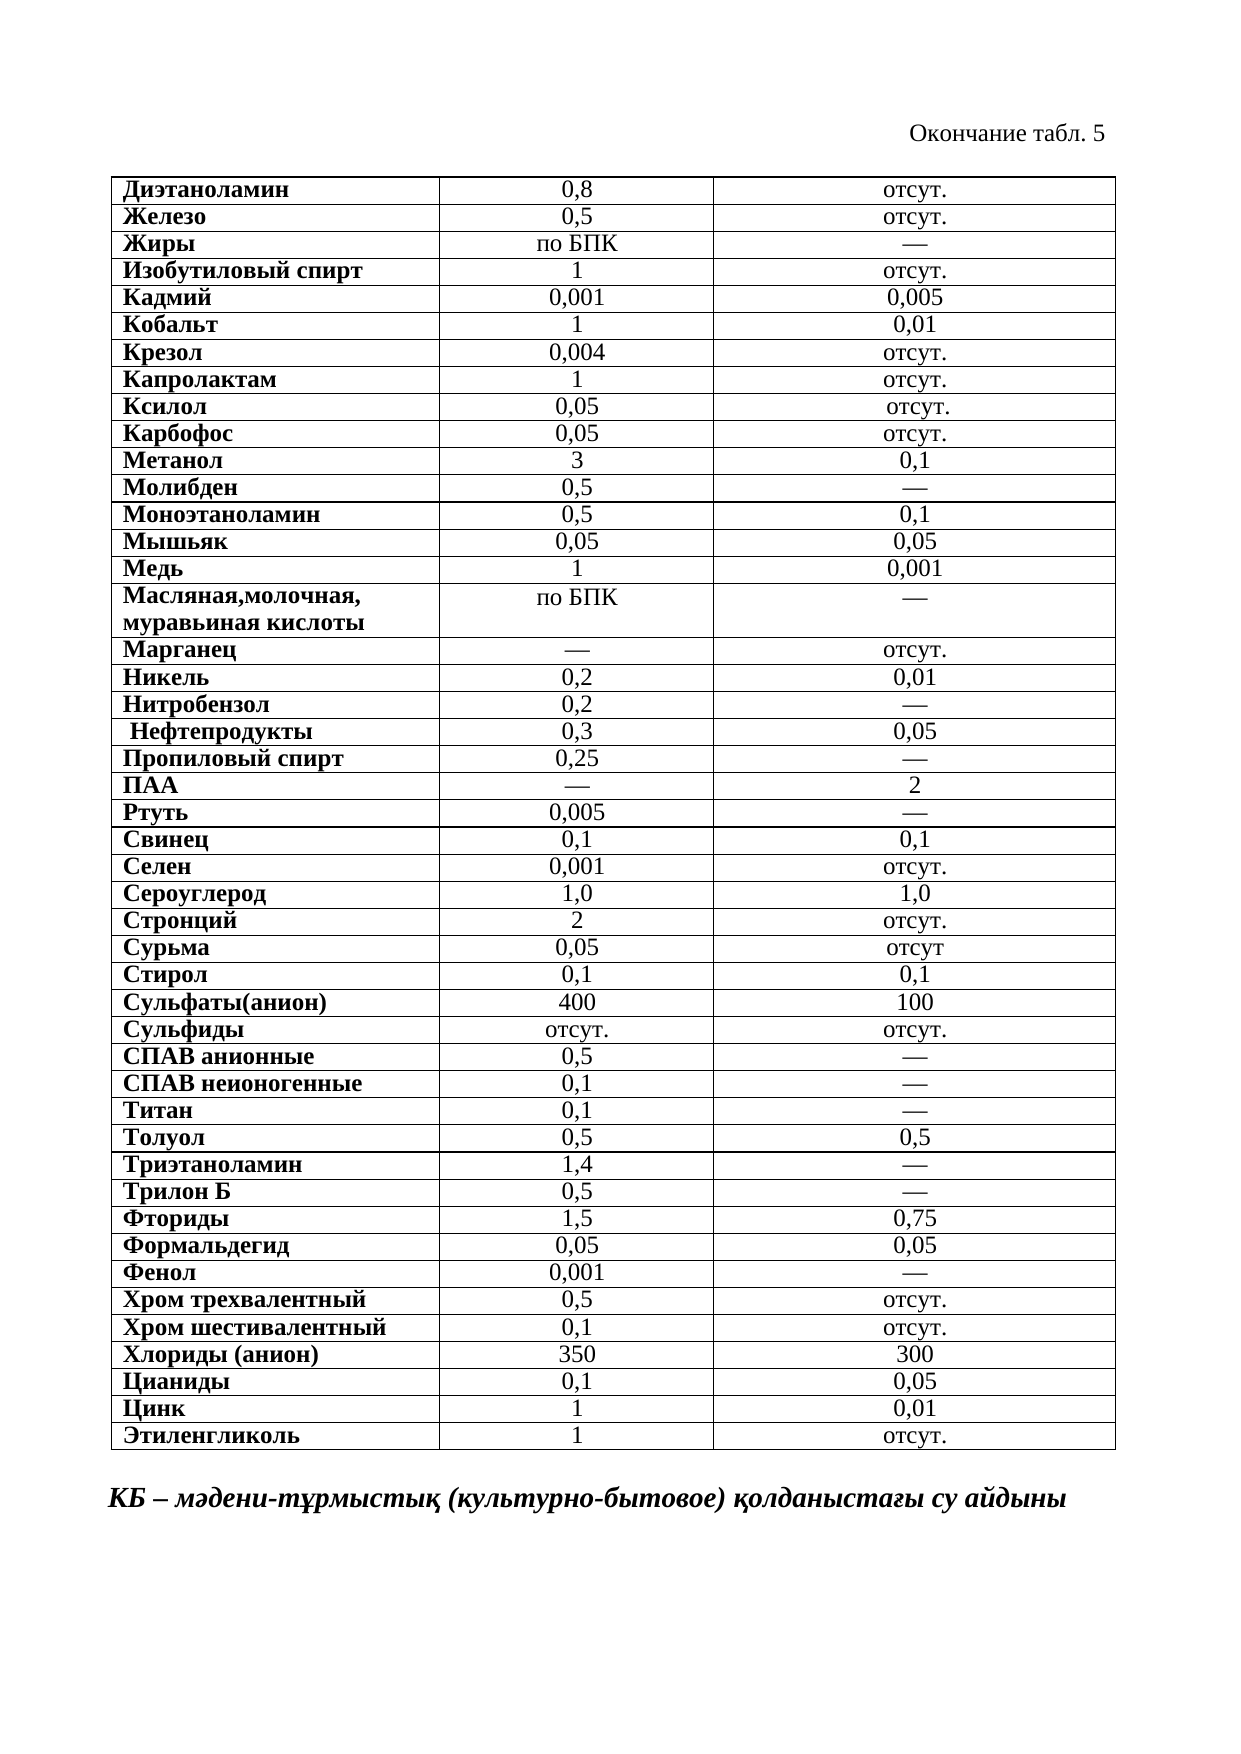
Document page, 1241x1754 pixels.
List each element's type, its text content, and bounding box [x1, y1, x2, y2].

table_cell 1 [440, 259, 713, 285]
table_cell Никель [112, 665, 439, 691]
table_cell Этиленгликоль [112, 1423, 439, 1449]
table_cell Изобутиловый спирт [112, 259, 439, 285]
table_cell 0,05 [440, 394, 713, 420]
table_cell 1,0 [714, 882, 1115, 908]
table_cell 0,005 [714, 286, 1115, 312]
table_cell 400 [440, 990, 713, 1016]
table_cell Крезол [112, 340, 439, 366]
table_cell 1,5 [440, 1207, 713, 1233]
table_cell 0,05 [714, 1234, 1115, 1260]
table_cell — [714, 1153, 1115, 1178]
table_cell 0,5 [440, 475, 713, 501]
table_cell отсут. [714, 909, 1115, 935]
table_cell по БПК [440, 232, 713, 258]
table_cell 0,1 [714, 503, 1115, 528]
table_cell 0,05 [440, 530, 713, 556]
table_cell — [714, 1098, 1115, 1124]
table_cell 0,5 [440, 1180, 713, 1206]
table_cell Формальдегид [112, 1234, 439, 1260]
text КБ – мәдени-тұрмыстық (культурно-бытовое) қолданыстағы су айдыны [108, 1480, 1165, 1514]
table_cell — [714, 475, 1115, 501]
table_cell 0,5 [440, 205, 713, 231]
table_cell 0,001 [440, 1261, 713, 1287]
table_cell отсут. [714, 421, 1115, 447]
table_cell Фториды [112, 1207, 439, 1233]
table_cell 0,1 [440, 1369, 713, 1395]
table_cell 2 [440, 909, 713, 935]
table_cell Хлориды (анион) [112, 1342, 439, 1368]
table_cell отсут. [714, 1315, 1115, 1341]
table_cell Железо [112, 205, 439, 231]
table_cell 0,25 [440, 746, 713, 772]
table_cell 0,1 [440, 1315, 713, 1341]
table_cell Стронций [112, 909, 439, 935]
table_cell Молибден [112, 475, 439, 501]
table_cell Карбофос [112, 421, 439, 447]
table_cell Мышьяк [112, 530, 439, 556]
table_cell 0,5 [440, 1288, 713, 1314]
table_cell Марганец [112, 638, 439, 664]
table_cell Селен [112, 855, 439, 881]
table_cell — [440, 638, 713, 664]
table_cell 0,1 [714, 963, 1115, 989]
table_cell Цинк [112, 1396, 439, 1422]
table_cell — [714, 1261, 1115, 1287]
table_cell 0,2 [440, 665, 713, 691]
table_cell 0,05 [714, 719, 1115, 745]
table_cell Цианиды [112, 1369, 439, 1395]
table_cell отсут. [714, 855, 1115, 881]
table_cell — [714, 584, 1115, 637]
table_cell 0,05 [440, 1234, 713, 1260]
table_cell отсут. [714, 259, 1115, 285]
table_cell Кобальт [112, 313, 439, 339]
table_header Диэтаноламин [112, 178, 439, 203]
table_cell — [714, 232, 1115, 258]
table_header 0,8 [440, 178, 713, 203]
table_cell Сульфиды [112, 1017, 439, 1043]
table_cell 3 [440, 448, 713, 474]
table_cell отсут. [714, 1288, 1115, 1314]
table_cell 100 [714, 990, 1115, 1016]
table_cell 0,5 [440, 1125, 713, 1151]
table_cell — [714, 800, 1115, 826]
table_cell 0,05 [714, 530, 1115, 556]
table_cell отсут. [714, 1017, 1115, 1043]
table_cell 0,001 [440, 855, 713, 881]
table_cell отсут. [714, 367, 1115, 393]
table_cell 0,05 [440, 421, 713, 447]
table_cell 0,1 [440, 828, 713, 853]
table_cell 0,5 [440, 503, 713, 528]
table_cell 0,1 [714, 448, 1115, 474]
table_cell отсут. [714, 1423, 1115, 1449]
table_cell 300 [714, 1342, 1115, 1368]
table_cell 0,05 [714, 1369, 1115, 1395]
table_cell Триэтаноламин [112, 1153, 439, 1178]
table_cell — [714, 1180, 1115, 1206]
table_cell Трилон Б [112, 1180, 439, 1206]
table_cell Хром трехвалентный [112, 1288, 439, 1314]
table_cell 0,001 [714, 557, 1115, 583]
table_cell 0,01 [714, 313, 1115, 339]
table_cell Жиры [112, 232, 439, 258]
table_cell 0,1 [714, 828, 1115, 853]
table_cell 0,1 [440, 1071, 713, 1097]
table_cell Метанол [112, 448, 439, 474]
table_cell 350 [440, 1342, 713, 1368]
table_cell 0,3 [440, 719, 713, 745]
table_cell 0,05 [440, 936, 713, 962]
table_cell Сурьма [112, 936, 439, 962]
table_cell отсут [714, 936, 1115, 962]
text Окончание табл. 5 [83, 118, 1105, 147]
table_cell отсут. [714, 394, 1115, 420]
table_cell Кадмий [112, 286, 439, 312]
table_cell 0,005 [440, 800, 713, 826]
table_cell Нефтепродукты [112, 719, 439, 745]
table_cell Ксилол [112, 394, 439, 420]
table_cell отсут. [714, 205, 1115, 231]
table_cell отсут. [714, 638, 1115, 664]
table_cell Нитробензол [112, 692, 439, 718]
table_cell 0,2 [440, 692, 713, 718]
table_cell ПАА [112, 773, 439, 799]
table_cell 1 [440, 313, 713, 339]
table_cell 1 [440, 367, 713, 393]
table_cell 2 [714, 773, 1115, 799]
table_cell Толуол [112, 1125, 439, 1151]
table_cell Масляная,молочная, муравьиная кислоты [112, 584, 439, 637]
table_cell 0,5 [440, 1044, 713, 1070]
table_cell Сульфаты(анион) [112, 990, 439, 1016]
table_cell Моноэтаноламин [112, 503, 439, 528]
table_cell 0,004 [440, 340, 713, 366]
table_cell 0,1 [440, 963, 713, 989]
table_header отсут. [714, 178, 1115, 203]
table_cell по БПК [440, 584, 713, 637]
table_cell Сероуглерод [112, 882, 439, 908]
table_cell Свинец [112, 828, 439, 853]
table_cell Титан [112, 1098, 439, 1124]
table_cell 0,5 [714, 1125, 1115, 1151]
table_cell 1,4 [440, 1153, 713, 1178]
table_cell Стирол [112, 963, 439, 989]
table_cell — [440, 773, 713, 799]
table_cell СПАВ неионогенные [112, 1071, 439, 1097]
table_cell Ртуть [112, 800, 439, 826]
table_cell Медь [112, 557, 439, 583]
table_cell Хром шестивалентный [112, 1315, 439, 1341]
table_cell — [714, 692, 1115, 718]
table_cell Пропиловый спирт [112, 746, 439, 772]
table_cell 1 [440, 1423, 713, 1449]
table_cell — [714, 1071, 1115, 1097]
table_cell отсут. [714, 340, 1115, 366]
table_cell 1,0 [440, 882, 713, 908]
table_cell отсут. [440, 1017, 713, 1043]
table_cell Капролактам [112, 367, 439, 393]
table_cell 1 [440, 557, 713, 583]
table_cell 0,01 [714, 1396, 1115, 1422]
table_cell 0,1 [440, 1098, 713, 1124]
table_cell 0,01 [714, 665, 1115, 691]
table_cell — [714, 746, 1115, 772]
table_cell 0,001 [440, 286, 713, 312]
table_cell 1 [440, 1396, 713, 1422]
table_cell Фенол [112, 1261, 439, 1287]
table_cell — [714, 1044, 1115, 1070]
table_cell 0,75 [714, 1207, 1115, 1233]
table_cell СПАВ анионные [112, 1044, 439, 1070]
